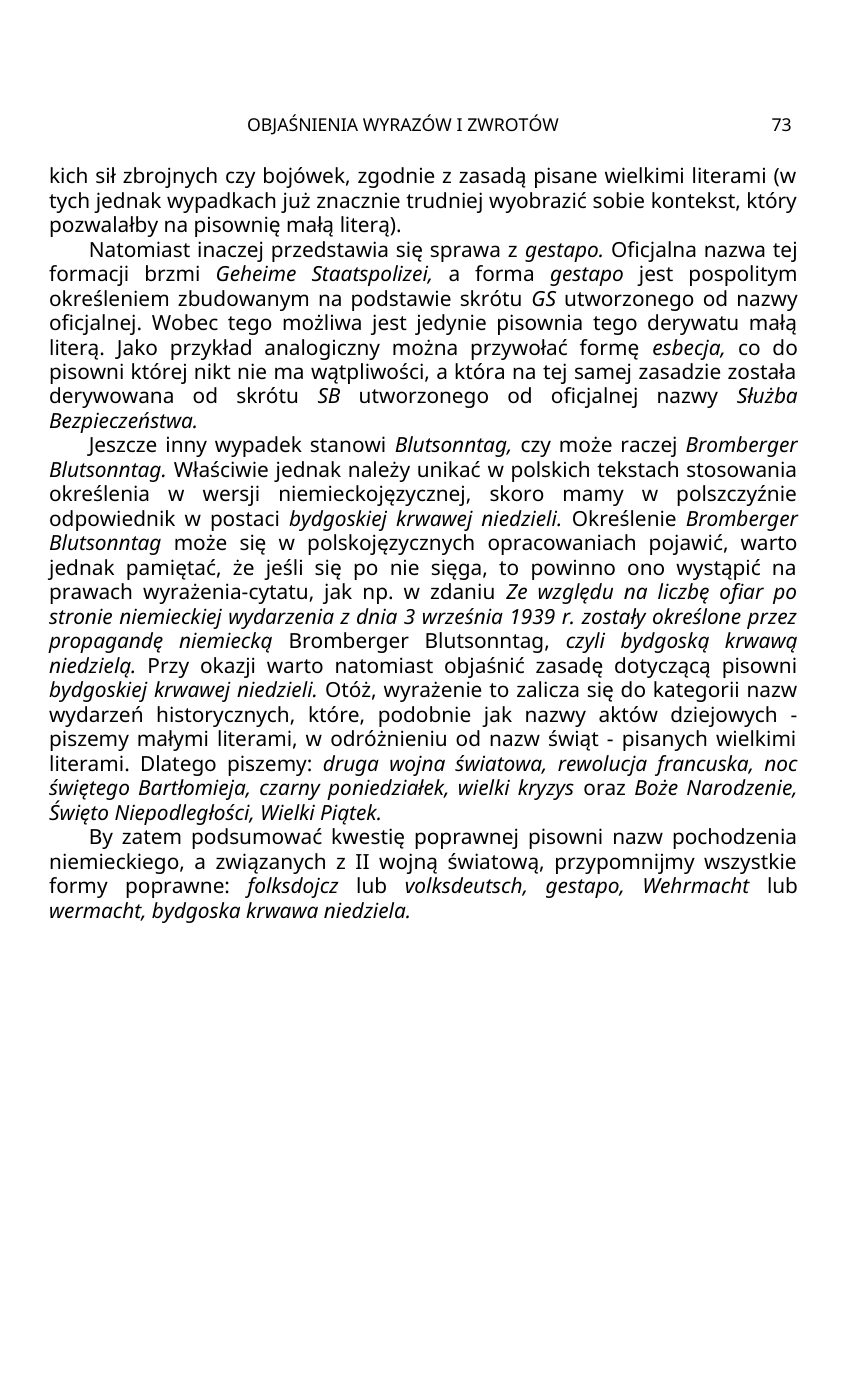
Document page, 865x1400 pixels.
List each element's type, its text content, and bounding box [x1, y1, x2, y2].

text By zatem podsumować kwestię poprawnej pisowni nazw pochodzenia niemieckiego, a związanych z II wojną światową, przypomnijmy wszystkie formy poprawne: folksdojcz lub volksdeutsch, gestapo, Wehrmacht lub wermacht, bydgoska krwawa niedziela. [49, 825, 798, 923]
text OBJAŚNIENIA WYRAZÓW I ZWROTÓW 73 [247, 117, 792, 135]
text kich sił zbrojnych czy bojówek, zgodnie z zasadą pisane wielkimi literami (w tych jednak wypadkach już znacznie trudniej wyobrazić sobie kontekst, który pozwalałby na pisownię małą literą). [49, 164, 798, 237]
text Jeszcze inny wypadek stanowi Blutsonntag, czy może raczej Bromberger Blutsonntag. Właściwie jednak należy unikać w polskich tekstach stosowania określenia w wersji niemieckojęzycznej, skoro mamy w polszczyźnie odpowiednik w postaci bydgoskiej krwawej niedzieli. Określenie Bromberger Blutsonntag może się w polskojęzycznych opracowaniach pojawić, warto jednak pamiętać, że jeśli się po nie sięga, to powinno ono wystąpić na prawach wyrażenia-cytatu, jak np. w zdaniu Ze względu na liczbę ofiar po stronie niemieckiej wydarzenia z dnia 3 września 1939 r. zostały określone przez propagandę niemiecką Bromberger Blutsonntag, czyli bydgoską krwawą niedzielą. Przy okazji warto natomiast objaśnić zasadę dotyczącą pisowni bydgoskiej krwawej niedzieli. Otóż, wyrażenie to zalicza się do kategorii nazw wydarzeń historycznych, które, podobnie jak nazwy aktów dziejowych - piszemy małymi literami, w odróżnieniu od nazw świąt - pisanych wielkimi literami. Dlatego piszemy: druga wojna światowa, rewolucja francuska, noc świętego Bartłomieja, czarny poniedziałek, wielki kryzys oraz Boże Narodzenie, Święto Niepodległości, Wielki Piątek. [49, 433, 798, 825]
text Natomiast inaczej przedstawia się sprawa z gestapo. Oficjalna nazwa tej formacji brzmi Geheime Staatspolizei, a forma gestapo jest pospolitym określeniem zbudowanym na podstawie skrótu GS utworzonego od nazwy oficjalnej. Wobec tego możliwa jest jedynie pisownia tego derywatu małą literą. Jako przykład analogiczny można przywołać formę esbecja, co do pisowni której nikt nie ma wątpliwości, a która na tej samej zasadzie została derywowana od skrótu SB utworzonego od oficjalnej nazwy Służba Bezpieczeństwa. [49, 237, 798, 433]
